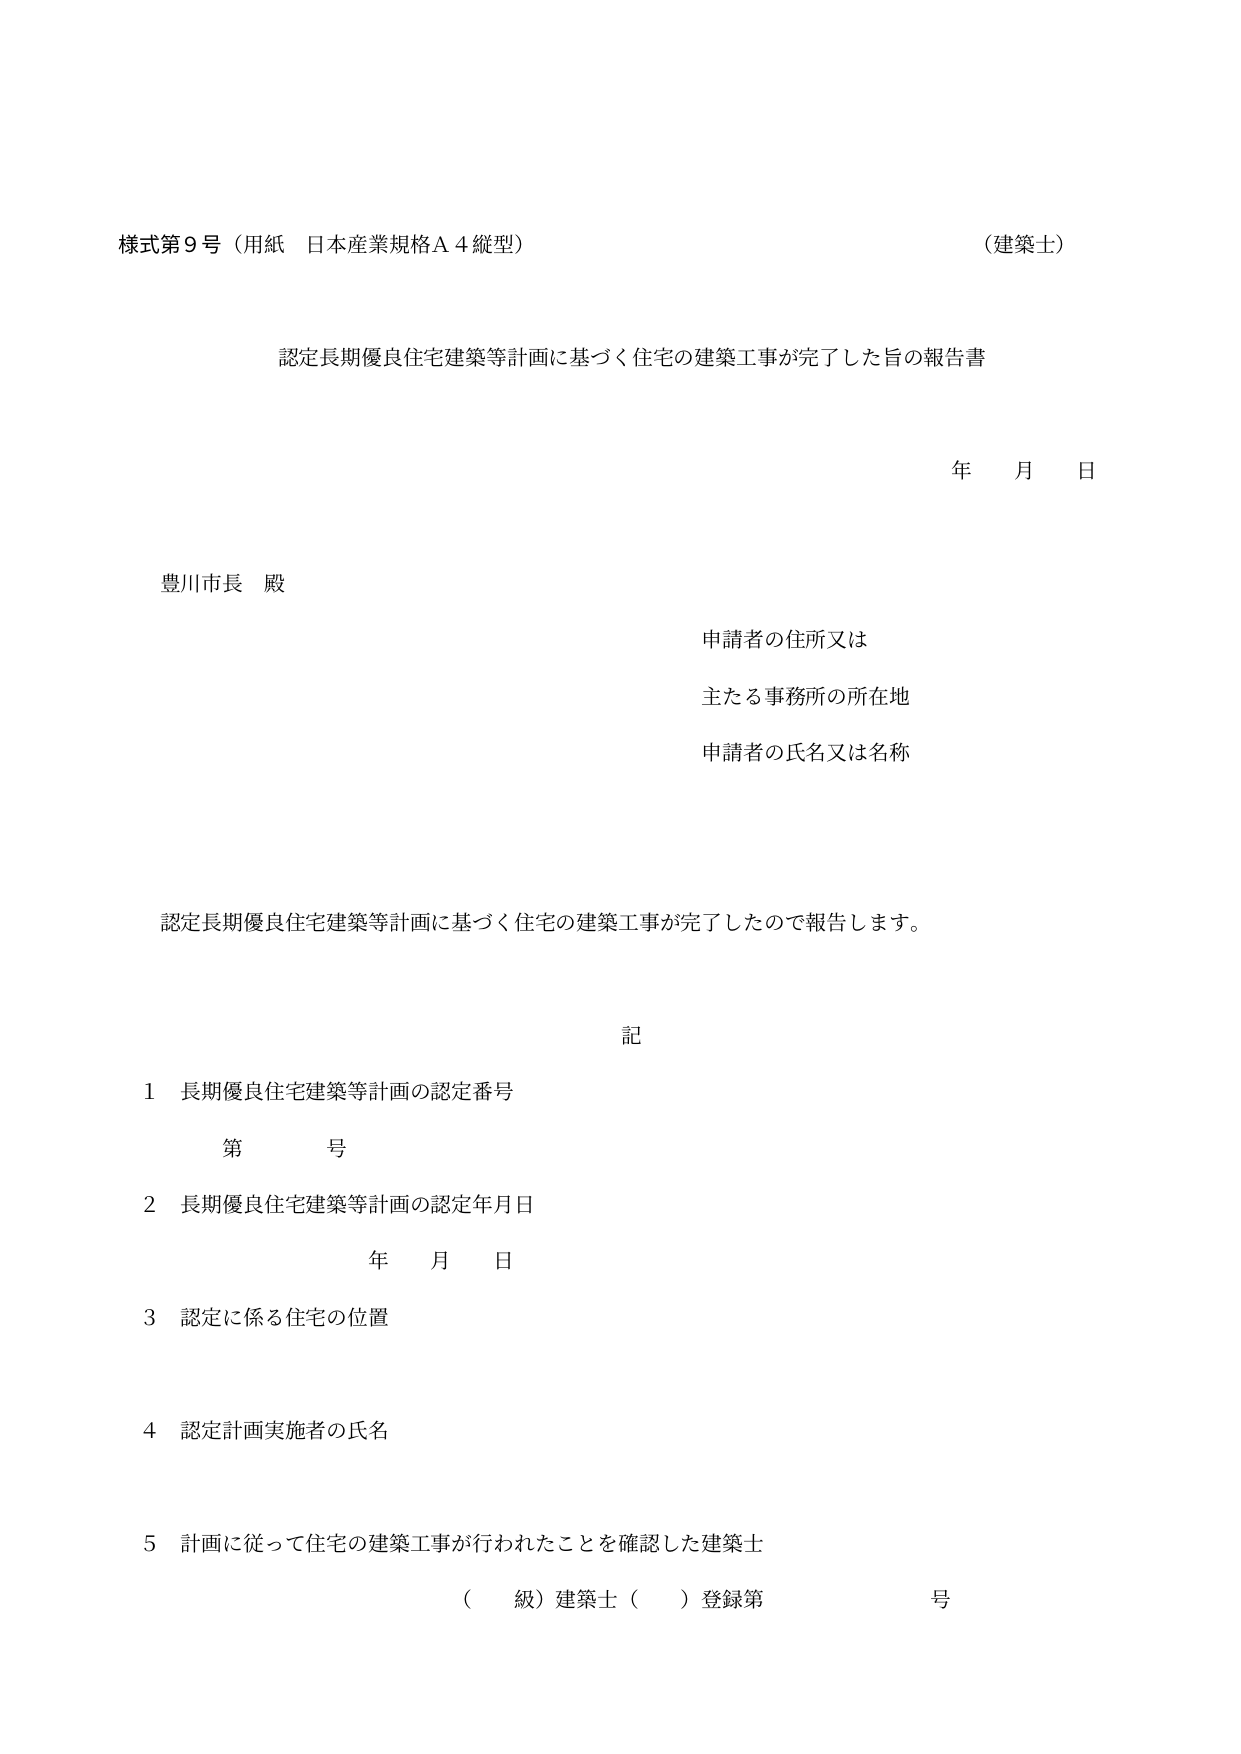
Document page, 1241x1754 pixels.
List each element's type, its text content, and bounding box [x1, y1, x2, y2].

text 認定長期優良住宅建築等計画に基づく住宅の建築工事が完了したので報告します。 [118, 893, 1146, 949]
text ２ 長期優良住宅建築等計画の認定年月日 [118, 1175, 1146, 1232]
text ３ 認定に係る住宅の位置 [118, 1288, 1146, 1345]
text 年 月 日 [118, 441, 1146, 498]
text 申請者の住所又は [118, 611, 1146, 667]
text 様式第９号（用紙 日本産業規格Ａ４縦型） （建築士） [118, 216, 1146, 272]
text 第 号 [118, 1119, 1146, 1175]
text 豊川市長 殿 [118, 554, 1146, 611]
text ５ 計画に従って住宅の建築工事が行われたことを確認した建築士 [118, 1514, 1146, 1571]
text 主たる事務所の所在地 [118, 667, 1146, 724]
text 認定長期優良住宅建築等計画に基づく住宅の建築工事が完了した旨の報告書 [118, 328, 1146, 385]
text 記 [118, 1006, 1146, 1062]
text ４ 認定計画実施者の氏名 [118, 1401, 1146, 1458]
text （ 級）建築士（ ）登録第 号 [118, 1571, 1146, 1627]
text １ 長期優良住宅建築等計画の認定番号 [118, 1062, 1146, 1119]
text 申請者の氏名又は名称 [118, 724, 1146, 780]
text 年 月 日 [118, 1232, 1146, 1288]
